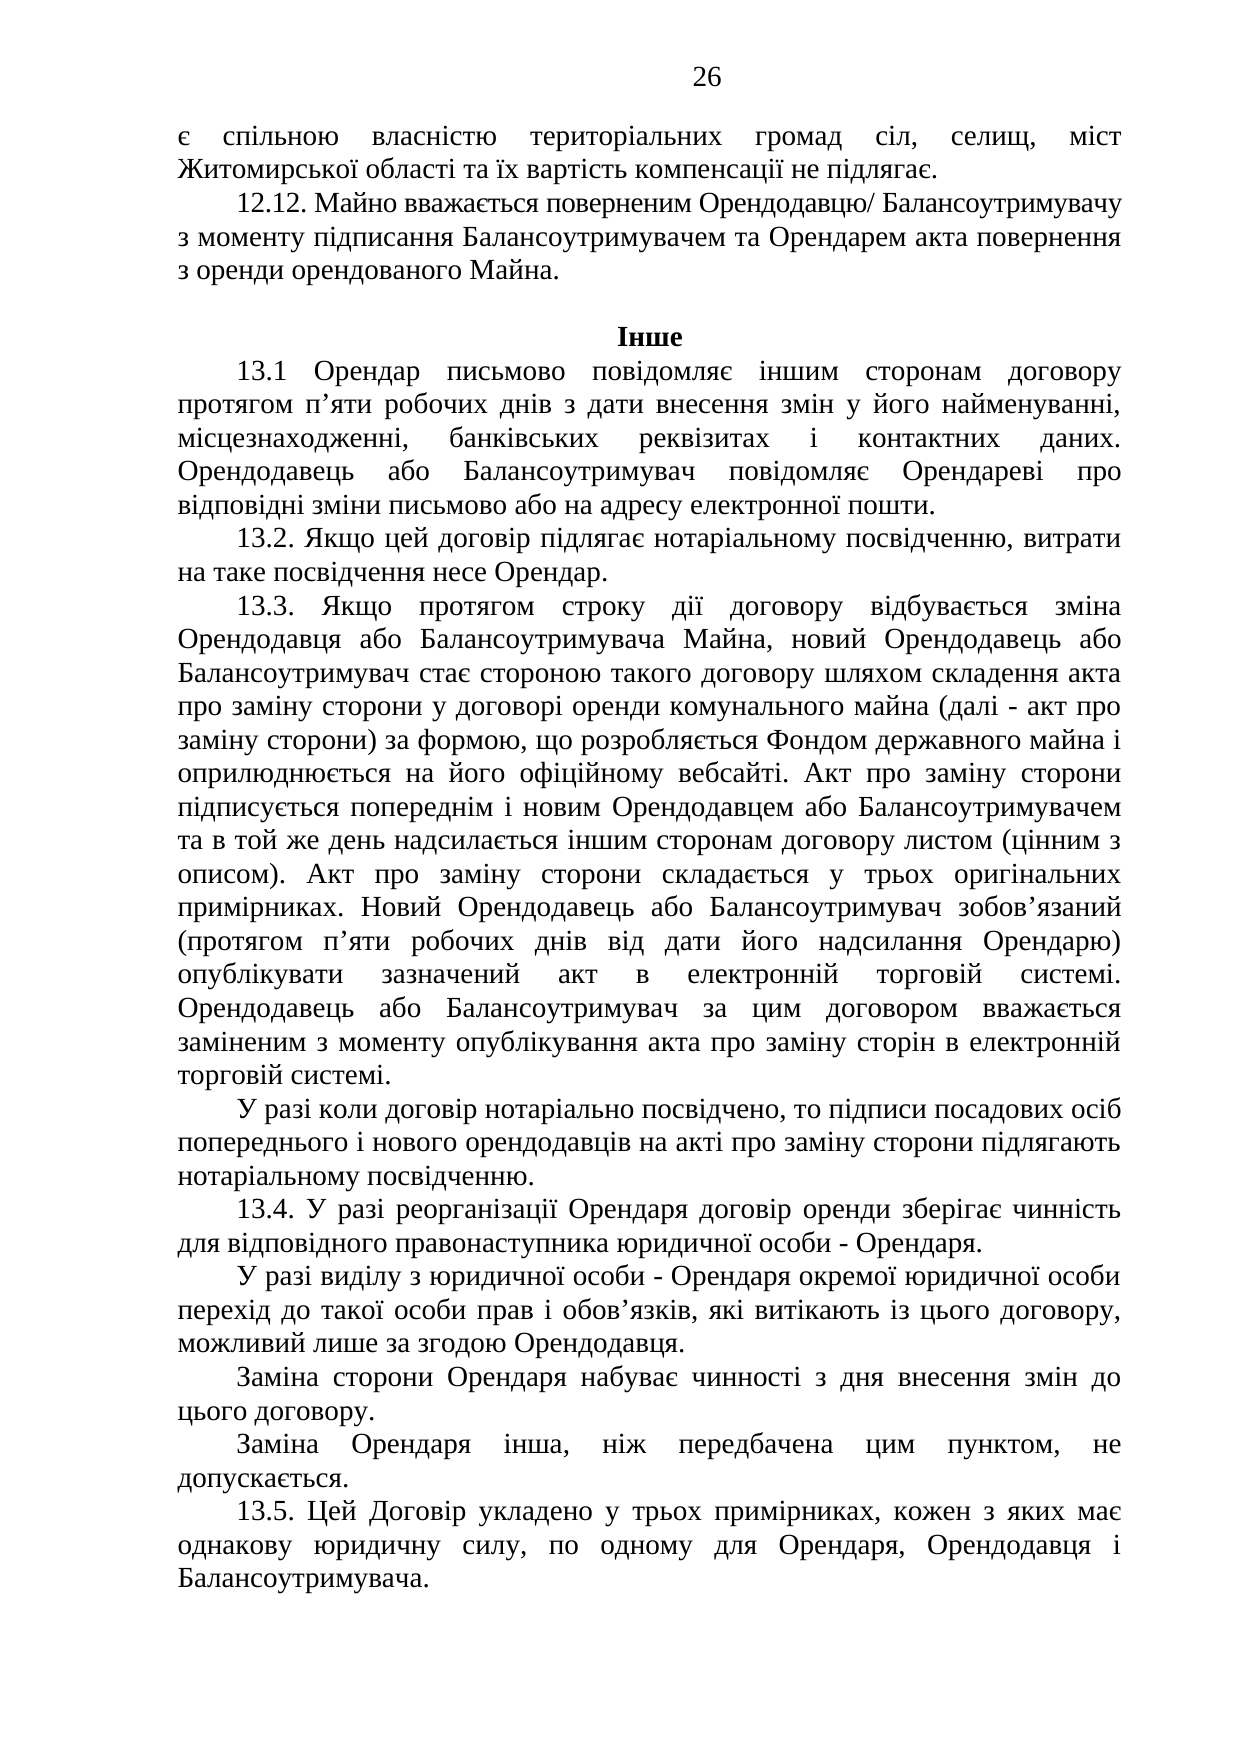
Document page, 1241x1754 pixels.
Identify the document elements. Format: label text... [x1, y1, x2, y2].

text 13.4. У разі реорганізації Орендаря договір оренди зберігає чинність для відповідного правонаступника юридичної особи - Орендаря. [177, 1191, 1122, 1258]
text 13.1 Орендар письмово повідомляє іншим сторонам договору протягом п’яти робочих днів з дати внесення змін у його найменуванні, місцезнаходженні, банківських реквізитах і контактних даних. Орендодавець або Балансоутримувач повідомляє Орендареві про відповідні зміни письмово або на адресу електронної пошти. [177, 353, 1122, 521]
text 13.2. Якщо цей договір підлягає нотаріальному посвідченню, витрати на таке посвідчення несе Орендар. [177, 521, 1122, 588]
text Інше [177, 319, 1122, 353]
text У разі коли договір нотаріально посвідчено, то підписи посадових осіб попереднього і нового орендодавців на акті про заміну сторони підлягають нотаріальному посвідченню. [177, 1091, 1122, 1191]
text Заміна сторони Орендаря набуває чинності з дня внесення змін до цього договору. [177, 1359, 1122, 1426]
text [177, 118, 1122, 185]
text Заміна Орендаря інша, ніж передбачена цим пунктом, не допускається. [177, 1426, 1122, 1493]
text 13.3. Якщо протягом строку дії договору відбувається зміна Орендодавця або Балансоутримувача Майна, новий Орендодавець або Балансоутримувач стає стороною такого договору шляхом складення акта про заміну сторони у договорі оренди комунального майна (далі - акт про заміну сторони) за формою, що розробляється Фондом державного майна і оприлюднюється на його офіційному вебсайті. Акт про заміну сторони підписується попереднім і новим Орендодавцем або Балансоутримувачем та в той же день надсилається іншим сторонам договору листом (цінним з описом). Акт про заміну сторони складається у трьох оригінальних примірниках. Новий Орендодавець або Балансоутримувач зобов’язаний (протягом п’яти робочих днів від дати його надсилання Орендарю) опублікувати зазначений акт в електронній торговій системі. Орендодавець або Балансоутримувач за цим договором вважається заміненим з моменту опублікування акта про заміну сторін в електронній торговій системі. [177, 588, 1122, 1091]
text 12.12. Майно вважається поверненим Орендодавцю/ Балансоутримувачу з моменту підписання Балансоутримувачем та Орендарем акта повернення з оренди орендованого Майна. [177, 185, 1122, 286]
text 13.5. Цей Договір укладено у трьох примірниках, кожен з яких має однакову юридичну силу, по одному для Орендаря, Орендодавця і Балансоутримувача. [177, 1493, 1122, 1594]
text У разі виділу з юридичної особи - Орендаря окремої юридичної особи перехід до такої особи прав і обов’язків, які витікають із цього договору, можливий лише за згодою Орендодавця. [177, 1258, 1122, 1359]
